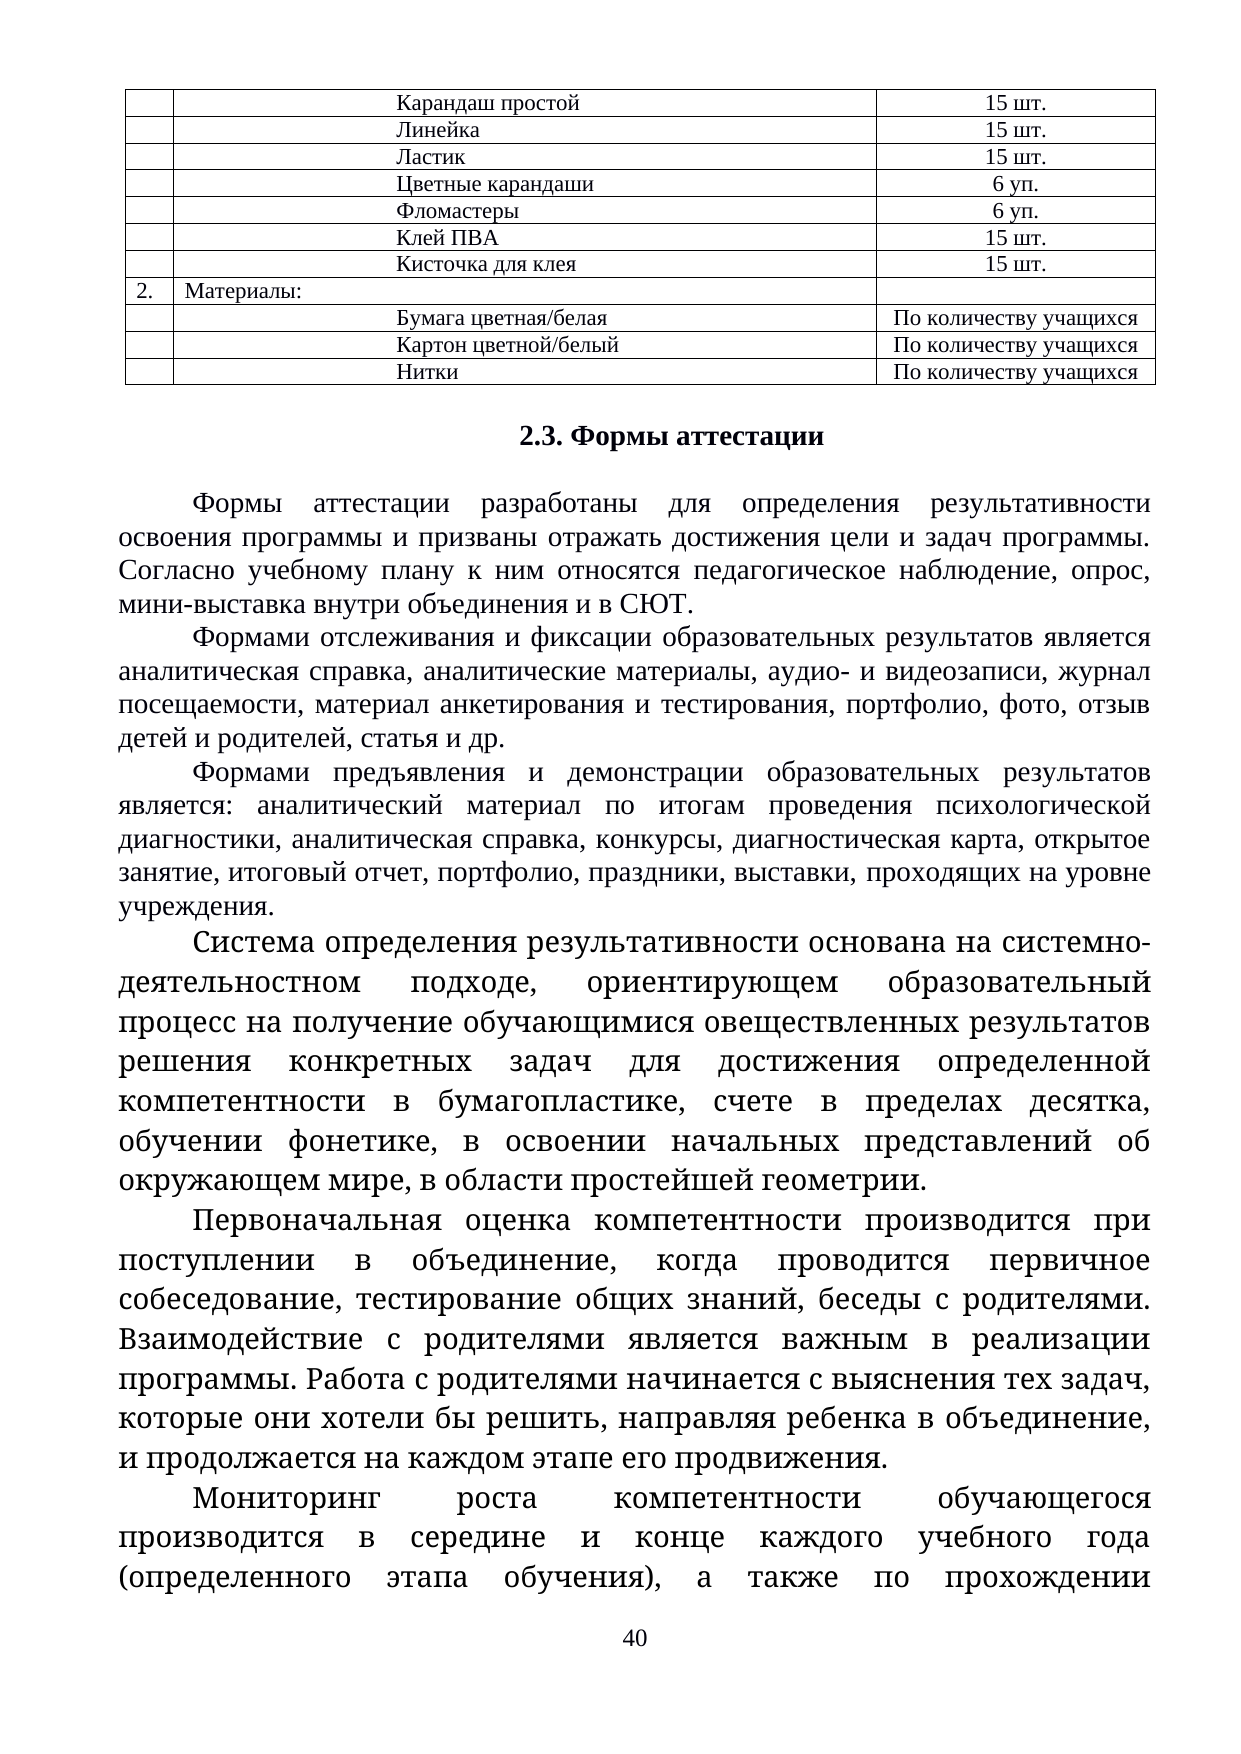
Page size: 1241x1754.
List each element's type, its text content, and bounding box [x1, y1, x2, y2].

table_cell [126, 90, 173, 116]
table_cell 6 уп. [877, 170, 1155, 196]
text Формы аттестации разработаны для определения результативности освоения программы и призваны отражать достижения цели и задач программы. Согласно учебному плану к ним относятся педагогическое наблюдение, опрос, мини-выставка внутри объединения и в СЮТ. [118, 485, 1152, 619]
text Формами предъявления и демонстрации образовательных результатов является: аналитический материал по итогам проведения психологической диагностики, аналитическая справка, конкурсы, диагностическая карта, открытое занятие, итоговый отчет, портфолио, праздники, выставки, проходящих на уровне учреждения. [118, 754, 1152, 921]
table_cell 6 уп. [877, 197, 1155, 223]
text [118, 1477, 1152, 1596]
table_cell Нитки [174, 359, 876, 384]
table_cell По количеству учащихся [877, 332, 1155, 357]
table_cell 15 шт. [877, 251, 1155, 277]
table_cell [126, 117, 173, 142]
table_cell [877, 278, 1155, 304]
table_cell 15 шт. [877, 90, 1155, 116]
text Система определения результативности основана на системно-деятельностном подходе, ориентирующем образовательный процесс на получение обучающимися овеществленных результатов решения конкретных задач для достижения определенной компетентности в бумагопластике, счете в пределах десятка, обучении фонетике, в освоении начальных представлений об окружающем мире, в области простейшей геометрии. [118, 921, 1152, 1199]
table_cell Фломастеры [174, 197, 876, 223]
table_cell [126, 224, 173, 250]
table_cell Бумага цветная/белая [174, 305, 876, 331]
table_cell [126, 359, 173, 384]
text Формами отслеживания и фиксации образовательных результатов является аналитическая справка, аналитические материалы, аудио- и видеозаписи, журнал посещаемости, материал анкетирования и тестирования, портфолио, фото, отзыв детей и родителей, статья и др. [118, 619, 1152, 754]
table_cell Карандаш простой [174, 90, 876, 116]
table_cell По количеству учащихся [877, 359, 1155, 384]
text 2.3. Формы аттестации [118, 418, 1152, 452]
table_cell [126, 332, 173, 357]
table_cell [126, 305, 173, 331]
table_cell [126, 170, 173, 196]
table_cell Ластик [174, 144, 876, 169]
table_cell [126, 144, 173, 169]
table_cell [126, 251, 173, 277]
table_cell Кисточка для клея [174, 251, 876, 277]
table_cell [126, 197, 173, 223]
table_cell 2. [126, 278, 173, 304]
table_cell Картон цветной/белый [174, 332, 876, 357]
text Первоначальная оценка компетентности производится при поступлении в объединение, когда проводится первичное собеседование, тестирование общих знаний, беседы с родителями. Взаимодействие с родителями является важным в реализации программы. Работа с родителями начинается с выяснения тех задач, которые они хотели бы решить, направляя ребенка в объединение, и продолжается на каждом этапе его продвижения. [118, 1199, 1152, 1477]
table_cell Материалы: [174, 278, 876, 304]
table_cell 15 шт. [877, 144, 1155, 169]
table_cell 15 шт. [877, 224, 1155, 250]
table_cell Линейка [174, 117, 876, 142]
table_cell 15 шт. [877, 117, 1155, 142]
table_cell Цветные карандаши [174, 170, 876, 196]
table_cell По количеству учащихся [877, 305, 1155, 331]
table_cell Клей ПВА [174, 224, 876, 250]
